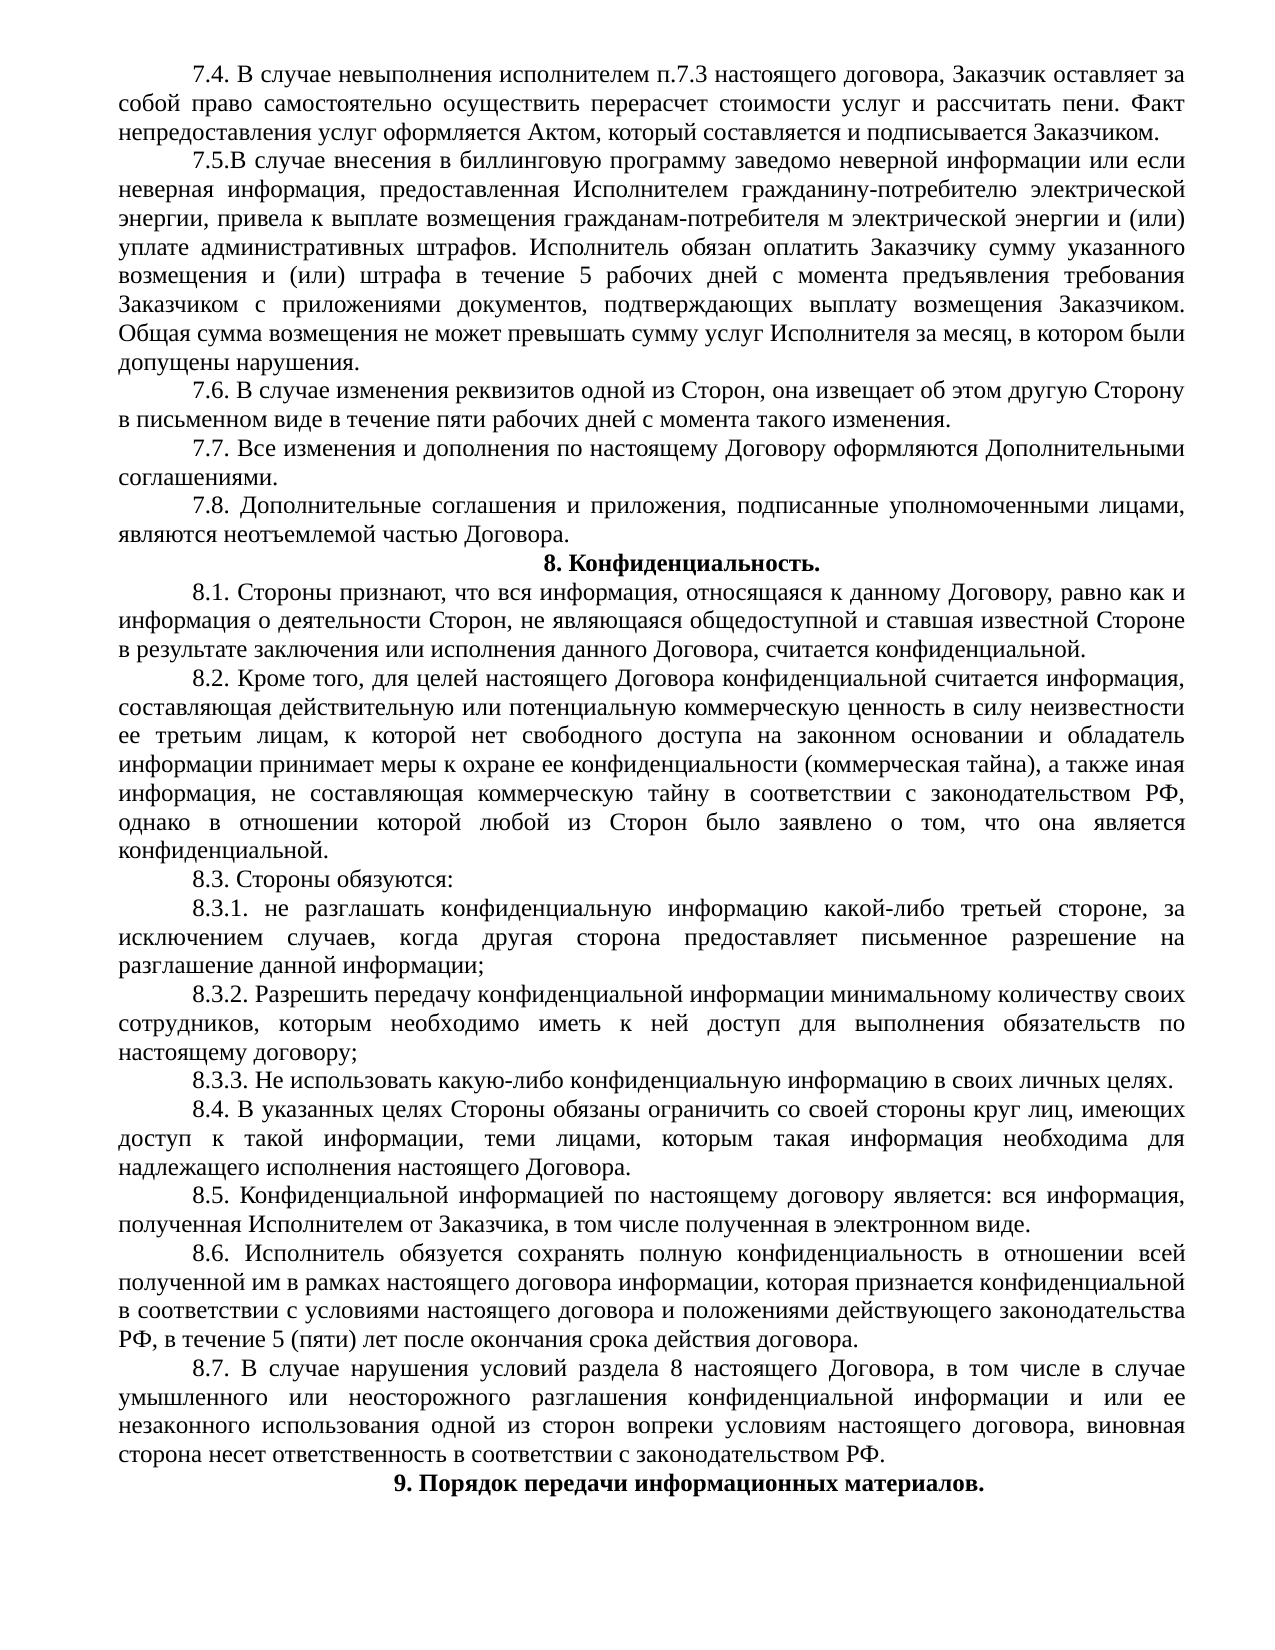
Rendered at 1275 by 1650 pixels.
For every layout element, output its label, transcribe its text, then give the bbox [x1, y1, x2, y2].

text 7.7. Все изменения и дополнения по настоящему Договору оформляются Дополнительными соглашениями. [118, 433, 1186, 490]
text 8.7. В случае нарушения условий раздела 8 настоящего Договора, в том числе в случае умышленного или неосторожного разглашения конфиденциальной информации и или ее незаконного использования одной из сторон вопреки условиям настоящего договора, виновная сторона несет ответственность в соответствии с законодательством РФ. [118, 1353, 1186, 1468]
text 8.3. Стороны обязуются: [118, 864, 1186, 893]
text 8.6. Исполнитель обязуется сохранять полную конфиденциальность в отношении всей полученной им в рамках настоящего договора информации, которая признается конфиденциальной в соответствии с условиями настоящего договора и положениями действующего законодательства РФ, в течение 5 (пяти) лет после окончания срока действия договора. [118, 1238, 1186, 1353]
text 8. Конфиденциальность. [118, 548, 1186, 577]
text 8.3.2. Разрешить передачу конфиденциальной информации минимальному количеству своих сотрудников, которым необходимо иметь к ней доступ для выполнения обязательств по настоящему договору; [118, 979, 1186, 1065]
text 8.3.1. не разглашать конфиденциальную информацию какой-либо третьей стороне, за исключением случаев, когда другая сторона предоставляет письменное разрешение на разглашение данной информации; [118, 893, 1186, 979]
text 8.3.3. Не использовать какую-либо конфиденциальную информацию в своих личных целях. [118, 1065, 1186, 1094]
text 7.6. В случае изменения реквизитов одной из Сторон, она извещает об этом другую Сторону в письменном виде в течение пяти рабочих дней с момента такого изменения. [118, 375, 1186, 433]
text 8.5. Конфиденциальной информацией по настоящему договору является: вся информация, полученная Исполнителем от Заказчика, в том числе полученная в электронном виде. [118, 1180, 1186, 1238]
text 8.1. Стороны признают, что вся информация, относящаяся к данному Договору, равно как и информация о деятельности Сторон, не являющаяся общедоступной и ставшая известной Стороне в результате заключения или исполнения данного Договора, считается конфиденциальной. [118, 577, 1186, 663]
text 9. Порядок передачи информационных материалов. [118, 1468, 1186, 1497]
text 7.4. В случае невыполнения исполнителем п.7.3 настоящего договора, Заказчик оставляет за собой право самостоятельно осуществить перерасчет стоимости услуг и рассчитать пени. Факт непредоставления услуг оформляется Актом, который составляется и подписывается Заказчиком. [118, 59, 1186, 145]
text 7.8. Дополнительные соглашения и приложения, подписанные уполномоченными лицами, являются неотъемлемой частью Договора. [118, 490, 1186, 548]
text 8.2. Кроме того, для целей настоящего Договора конфиденциальной считается информация, составляющая действительную или потенциальную коммерческую ценность в силу неизвестности ее третьим лицам, к которой нет свободного доступа на законном основании и обладатель информации принимает меры к охране ее конфиденциальности (коммерческая тайна), а также иная информация, не составляющая коммерческую тайну в соответствии с законодательством РФ, однако в отношении которой любой из Сторон было заявлено о том, что она является конфиденциальной. [118, 663, 1186, 864]
text 8.4. В указанных целях Стороны обязаны ограничить со своей стороны круг лиц, имеющих доступ к такой информации, теми лицами, которым такая информация необходима для надлежащего исполнения настоящего Договора. [118, 1094, 1186, 1180]
text 7.5.В случае внесения в биллинговую программу заведомо неверной информации или если неверная информация, предоставленная Исполнителем гражданину-потребителю электрической энергии, привела к выплате возмещения гражданам-потребителя м электрической энергии и (или) уплате административных штрафов. Исполнитель обязан оплатить Заказчику сумму указанного возмещения и (или) штрафа в течение 5 рабочих дней с момента предъявления требования Заказчиком с приложениями документов, подтверждающих выплату возмещения Заказчиком. Общая сумма возмещения не может превышать сумму услуг Исполнителя за месяц, в котором были допущены нарушения. [118, 145, 1186, 375]
